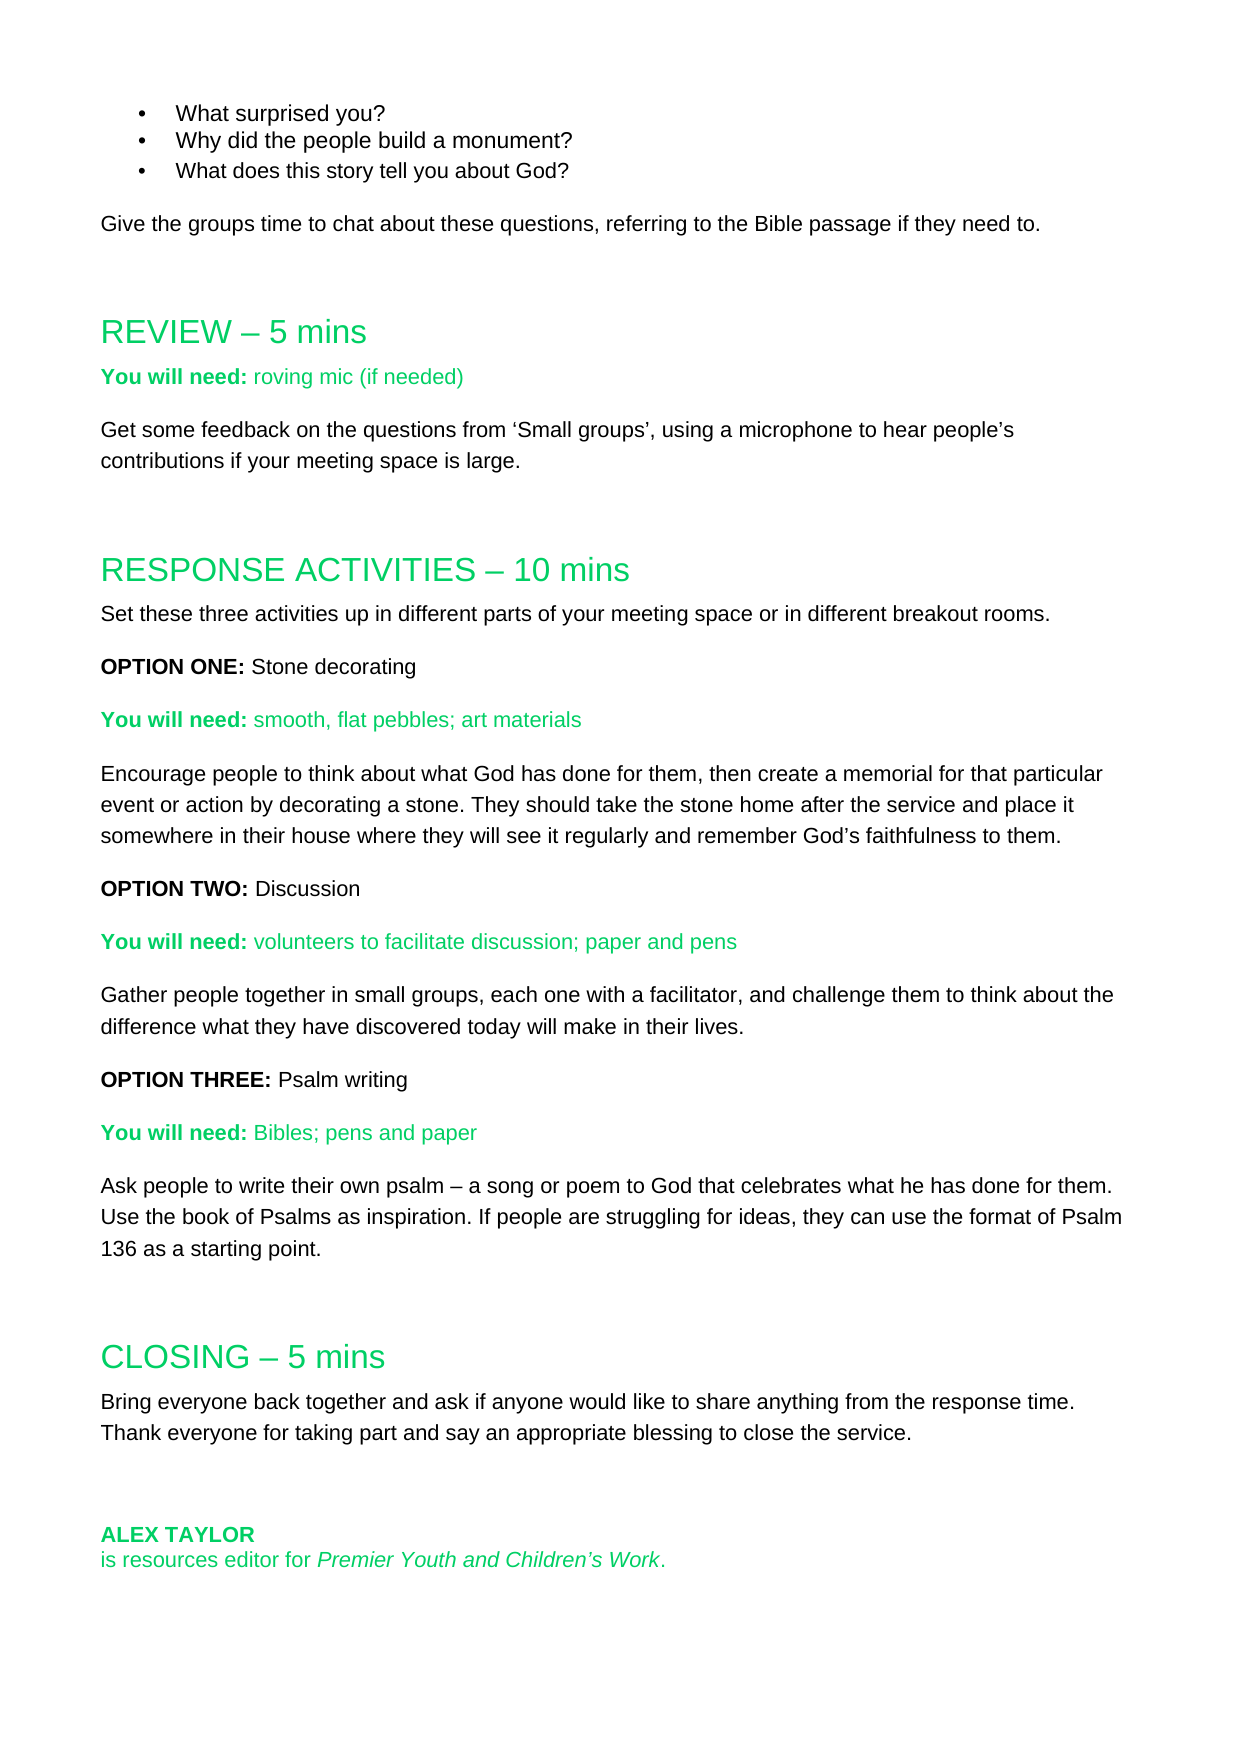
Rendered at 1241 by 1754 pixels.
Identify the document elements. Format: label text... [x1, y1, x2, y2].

text is resources editor for Premier Youth and Children’s Work. [100, 1547, 1140, 1572]
text OPTION TWO: Discussion [100, 872, 1140, 903]
list What surprised you? [138, 100, 1140, 127]
subtitle RESPONSE ACTIVITIES – 10 mins [100, 550, 1140, 588]
text Get some feedback on the questions from ‘Small groups’, using a microphone to hear people’s contributions if your meeting space is large. [100, 412, 1140, 475]
text Encourage people to think about what God has done for them, then create a memorial for that particular event or action by decorating a stone. They should take the stone home after the service and place it somewhere in their house where they will see it regularly and remember God’s faithfulness to them. [100, 756, 1140, 850]
text You will need: roving mic (if needed) [100, 359, 1140, 391]
subtitle CLOSING – 5 mins [100, 1337, 1140, 1376]
text You will need: smooth, flat pebbles; art materials [100, 703, 1140, 734]
text Ask people to write their own psalm – a song or poem to God that celebrates what he has done for them. Use the book of Psalms as inspiration. If people are struggling for ideas, they can use the format of Psalm 136 as a starting point. [100, 1168, 1140, 1262]
text OPTION THREE: Psalm writing [100, 1062, 1140, 1093]
list What does this story tell you about God? [138, 153, 1140, 184]
text Gather people together in small groups, each one with a facilitator, and challenge them to think about the difference what they have discovered today will make in their lives. [100, 978, 1140, 1040]
text You will need: Bibles; pens and paper [100, 1115, 1140, 1147]
text Set these three activities up in different parts of your meeting space or in different breakout rooms. [100, 597, 1140, 628]
list Why did the people build a monument? [138, 127, 1140, 153]
text ALEX TAYLOR [100, 1522, 1140, 1547]
text Give the groups time to chat about these questions, referring to the Bible passage if they need to. [100, 206, 1140, 237]
text Bring everyone back together and ask if anyone would like to share anything from the response time. Thank everyone for taking part and say an appropriate blessing to close the service. [100, 1384, 1140, 1447]
text You will need: volunteers to facilitate discussion; paper and pens [100, 925, 1140, 956]
text OPTION ONE: Stone decorating [100, 650, 1140, 681]
subtitle REVIEW – 5 mins [100, 312, 1140, 351]
